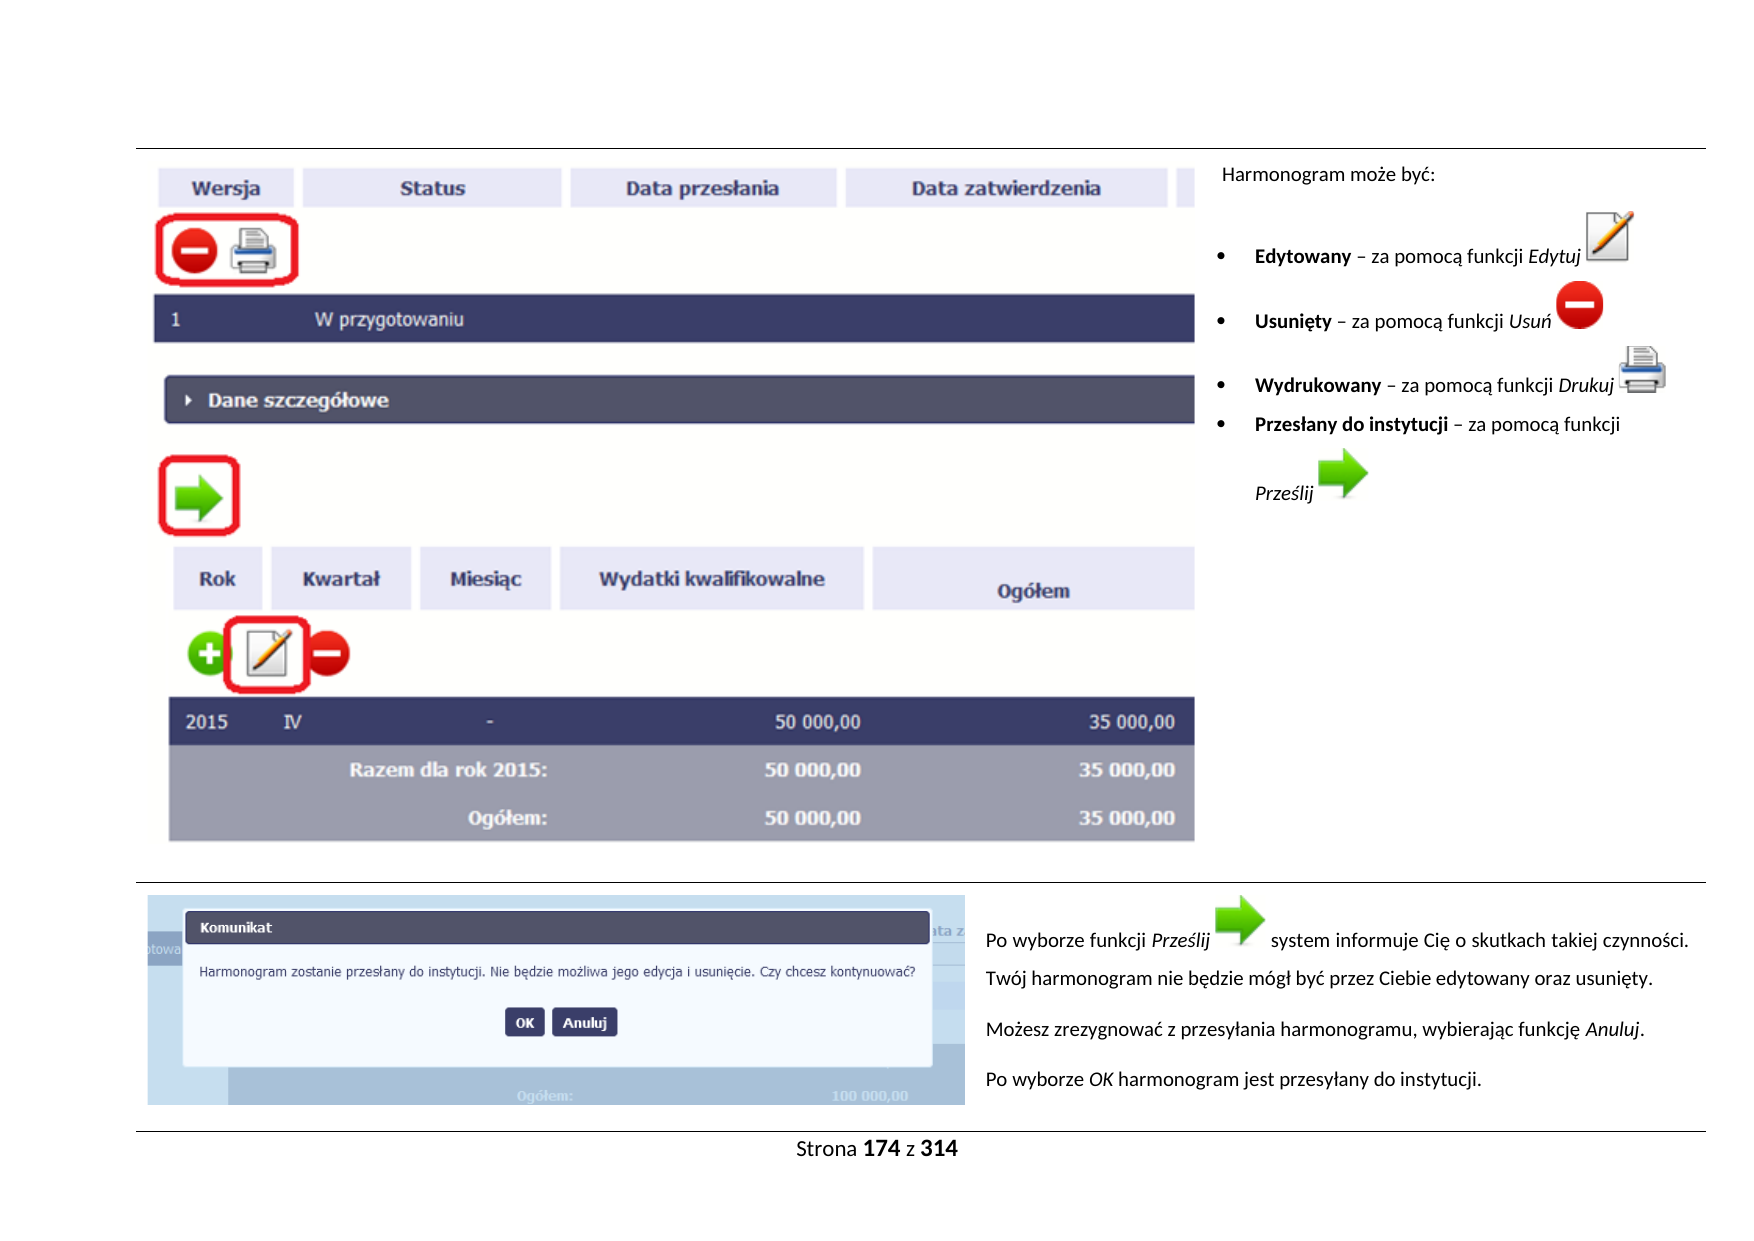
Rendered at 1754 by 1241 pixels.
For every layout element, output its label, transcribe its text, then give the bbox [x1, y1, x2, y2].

picture [1618, 346, 1666, 393]
picture [1585, 211, 1635, 264]
picture [1215, 895, 1266, 948]
table_cell [136, 883, 974, 1131]
table_cell Harmonogram może być: Edytowany – za pomocą funkcji Edytuj Usunięty – za pomocą funkcji Usuń Wydrukowany – za pomocą funkcji Drukuj Przesłany do instytucji – za pomocą funkcji Prześlij [1211, 149, 1706, 882]
picture [147, 161, 1198, 844]
picture [147, 895, 965, 1105]
picture [1318, 448, 1369, 501]
table_cell [136, 149, 1211, 882]
table_cell Po wyborze funkcji Prześlij system informuje Cię o skutkach takiej czynności. Twój harmonogram nie będzie mógł być przez Ciebie edytowany oraz usunięty. Możesz zrezygnować z przesyłania harmonogramu, wybierając funkcję Anuluj. Po wyborze OK harmonogram jest przesyłany do instytucji. [974, 883, 1706, 1131]
picture [1556, 281, 1604, 329]
